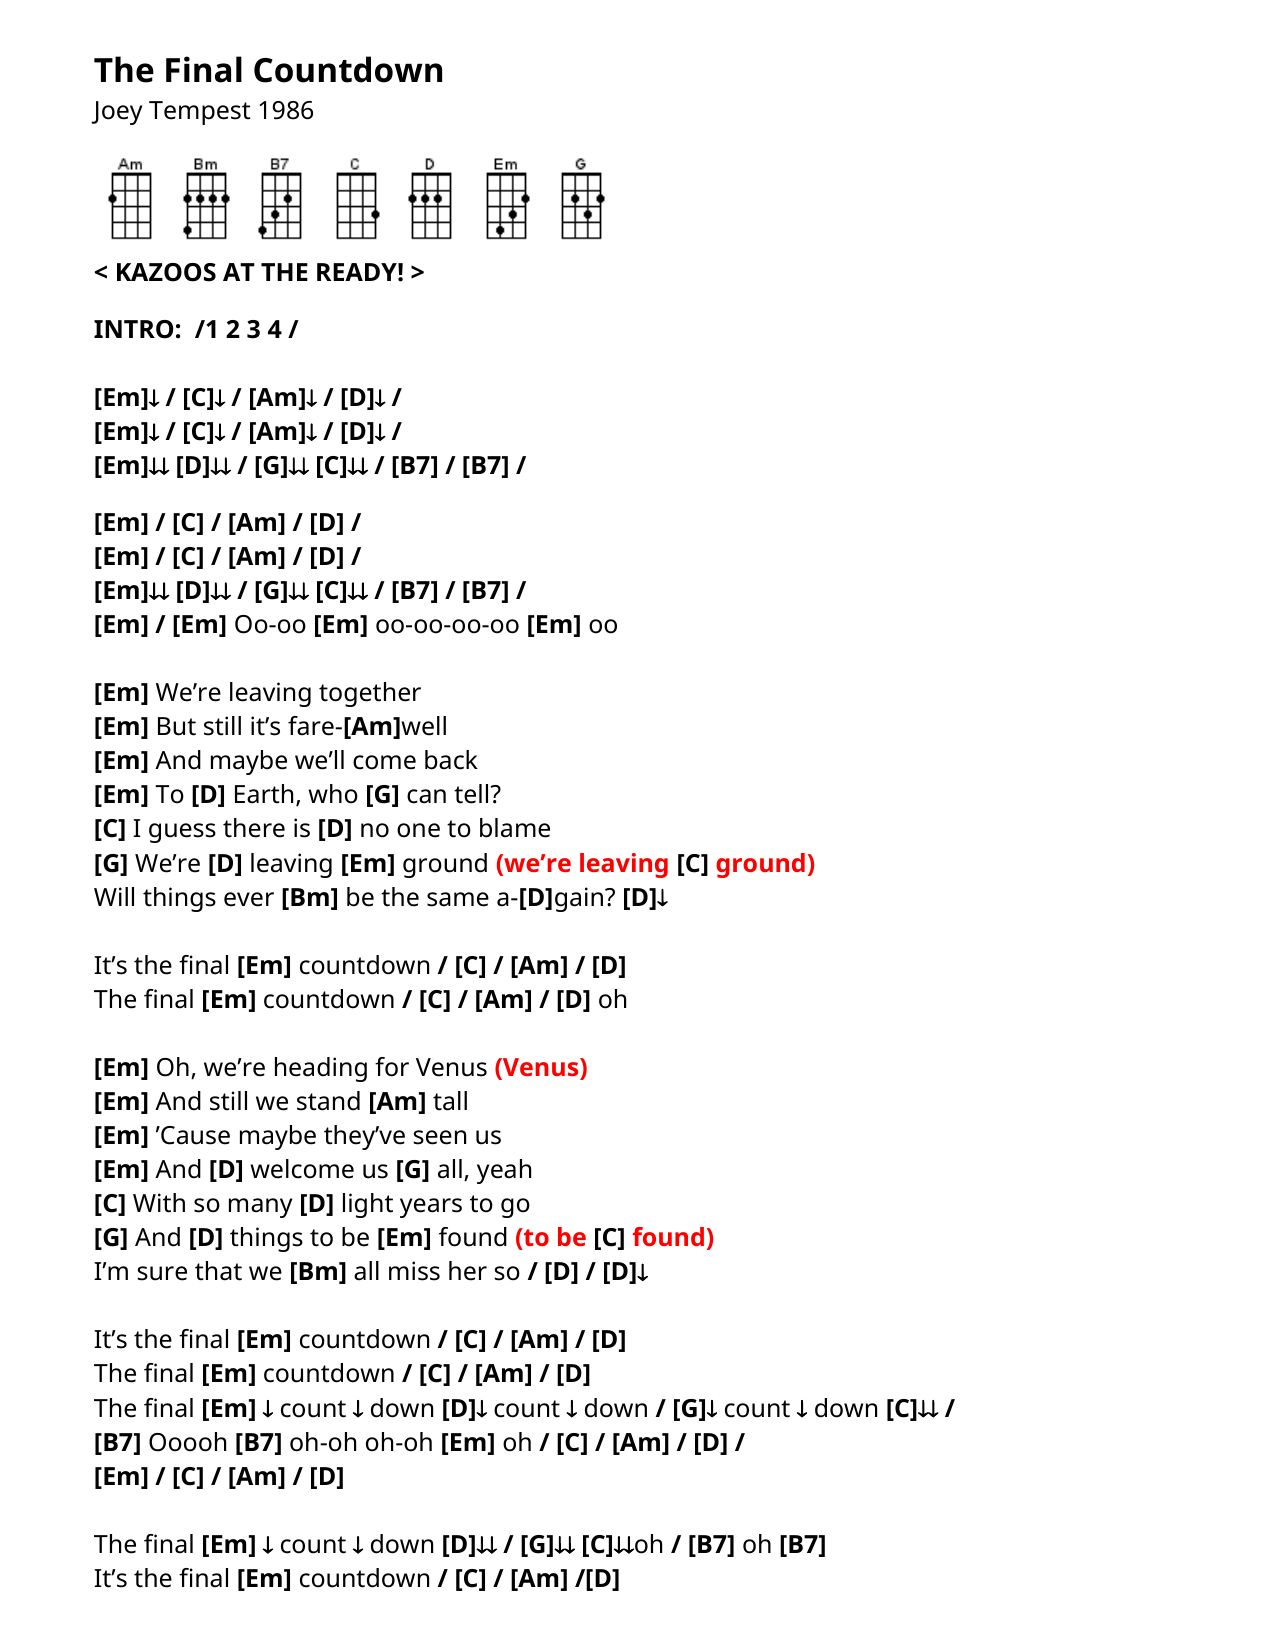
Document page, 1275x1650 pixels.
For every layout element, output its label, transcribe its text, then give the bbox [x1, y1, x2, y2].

text [Em] But still it’s fare-[Am]well [94, 709, 1256, 743]
text [Em] Oh, we’re heading for Venus (Venus) [94, 1049, 1256, 1084]
text [Em] / [C] / [Am] / [D] [94, 1458, 1256, 1492]
text [Em] / [C] / [Am] / [D] / [94, 380, 1256, 414]
text [C] With so many [D] light years to go [94, 1186, 1256, 1220]
text [Em] To [D] Earth, who [G] can tell? [94, 777, 1256, 811]
text INTRO: /1 2 3 4 / [94, 312, 1256, 346]
text [Em] / [C] / [Am] / [D] / [94, 539, 1256, 573]
text [B7] Ooooh [B7] oh-oh oh-oh [Em] oh / [C] / [Am] / [D] / [94, 1424, 1256, 1458]
text The final [Em] count down [D] / [G] [C]oh / [B7] oh [B7] [94, 1526, 1256, 1561]
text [94, 1356, 1256, 1390]
text [G] We’re [D] leaving [Em] ground (we’re leaving [C] ground) [94, 845, 1256, 879]
picture [93, 154, 619, 255]
text < KAZOOS AT THE READY! > [94, 255, 1256, 289]
text [Em] And [D] welcome us [G] all, yeah [94, 1152, 1256, 1186]
text [Em] We’re leaving together [94, 675, 1256, 709]
text [Em] [D] / [G] [C] / [B7] / [B7] / [94, 448, 1256, 482]
text [Em] / [C] / [Am] / [D] / [94, 414, 1256, 448]
text The final [Em] count down [D] count down / [G] count down [C] / [94, 1390, 1256, 1424]
text [Em] And still we stand [Am] tall [94, 1084, 1256, 1118]
text It’s the final [Em] countdown / [C] / [Am] / [D] [94, 947, 1256, 981]
text I’m sure that we [Bm] all miss her so / [D] / [D] [94, 1254, 1256, 1288]
text Will things ever [Bm] be the same a-[D]gain? [D] [94, 879, 1256, 913]
text The final [Em] countdown / [C] / [Am] / [D] oh [94, 981, 1256, 1016]
subtitle The Final Countdown [94, 47, 1256, 92]
text It’s the final [Em] countdown / [C] / [Am] / [D] [94, 1322, 1256, 1356]
text It’s the final [Em] countdown / [C] / [Am] /[D] [94, 1561, 1256, 1594]
text [Em] / [Em] Oo-oo [Em] oo-oo-oo-oo [Em] oo [94, 607, 1256, 641]
text [C] I guess there is [D] no one to blame [94, 811, 1256, 845]
text Joey Tempest 1986 [94, 92, 1256, 126]
text [Em] [D] / [G] [C] / [B7] / [B7] / [94, 573, 1256, 607]
text [Em] ’Cause maybe they’ve seen us [94, 1118, 1256, 1152]
text [G] And [D] things to be [Em] found (to be [C] found) [94, 1220, 1256, 1254]
text [Em] And maybe we’ll come back [94, 743, 1256, 777]
text [Em] / [C] / [Am] / [D] / [94, 504, 1256, 539]
